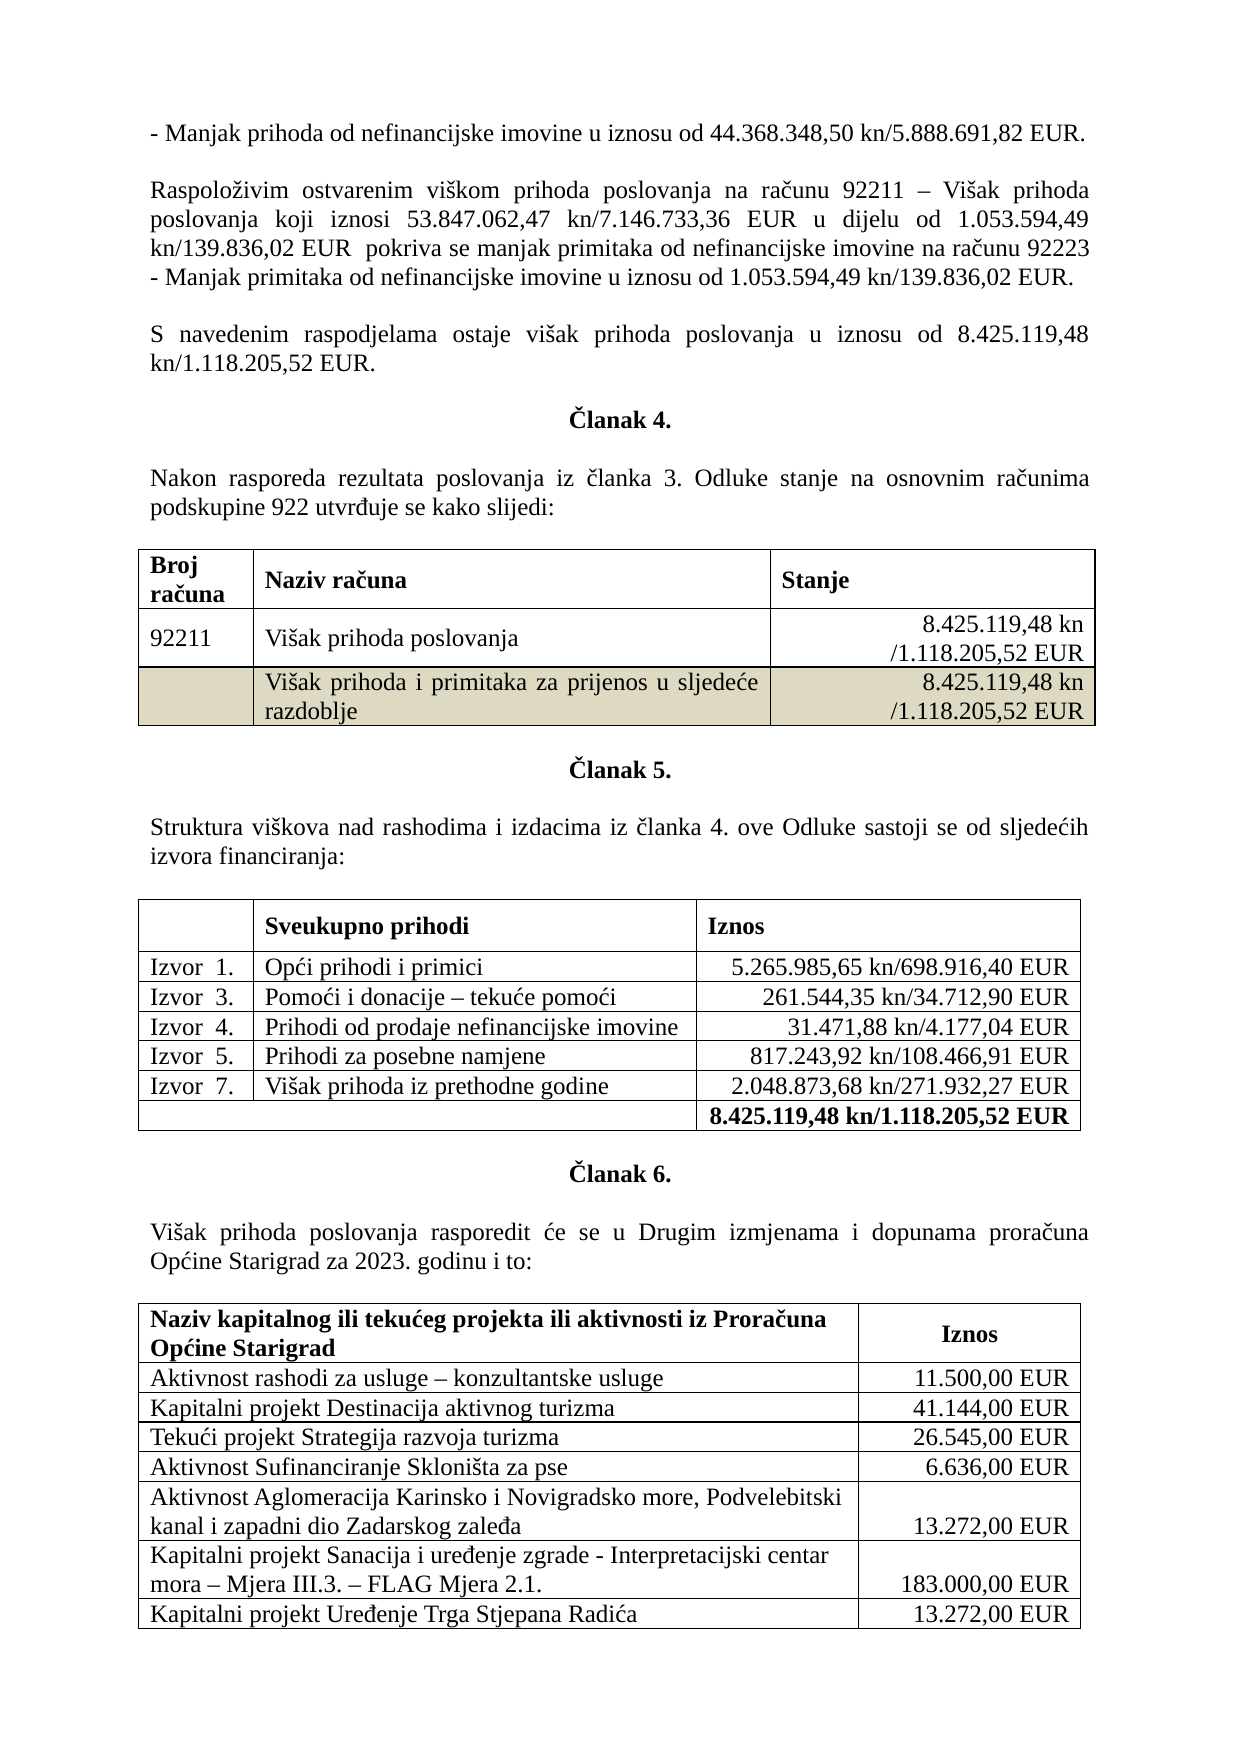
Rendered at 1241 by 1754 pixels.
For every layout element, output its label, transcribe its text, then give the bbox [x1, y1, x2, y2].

table_cell 8.425.119,48 kn /1.118.205,52 EUR [771, 609, 1094, 666]
table_header Sveukupno prihodi [254, 900, 696, 951]
text Višak prihoda poslovanja rasporedit će se u Drugim izmjenama i dopunama proračuna Općine Starigrad za 2023. godinu i to: [150, 1217, 1090, 1274]
table_cell Kapitalni projekt Sanacija i uređenje zgrade - Interpretacijski centar mora – Mjera III.3. – FLAG Mjera 2.1. [139, 1541, 858, 1598]
table_cell Višak prihoda iz prethodne godine [254, 1071, 696, 1100]
table_cell 5.265.985,65 kn/698.916,40 EUR [697, 952, 1080, 981]
table_cell Prihodi od prodaje nefinancijske imovine [254, 1012, 696, 1040]
table_header Iznos [697, 900, 1080, 951]
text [150, 118, 1090, 147]
table_cell 6.636,00 EUR [859, 1452, 1080, 1481]
table_cell 8.425.119,48 kn /1.118.205,52 EUR [771, 668, 1094, 725]
table_cell Izvor 5. [139, 1041, 253, 1070]
table_header Naziv računa [254, 550, 770, 608]
table_cell 13.272,00 EUR [859, 1482, 1080, 1539]
table_header Stanje [771, 550, 1094, 608]
table_cell Aktivnost rashodi za usluge – konzultantske usluge [139, 1363, 858, 1392]
table_cell Izvor 1. [139, 952, 253, 981]
table_cell Prihodi za posebne namjene [254, 1041, 696, 1070]
table_cell 13.272,00 EUR [859, 1599, 1080, 1628]
table_header Iznos [859, 1304, 1080, 1362]
table_cell Izvor 4. [139, 1012, 253, 1040]
text Članak 6. [150, 1159, 1090, 1188]
table_cell 817.243,92 kn/108.466,91 EUR [697, 1041, 1080, 1070]
table_cell Višak prihoda i primitaka za prijenos u sljedeće razdoblje [254, 668, 770, 725]
table_cell Izvor 3. [139, 982, 253, 1011]
table_cell 8.425.119,48 kn/1.118.205,52 EUR [697, 1101, 1080, 1130]
table_cell 261.544,35 kn/34.712,90 EUR [697, 982, 1080, 1011]
table_cell Opći prihodi i primici [254, 952, 696, 981]
text Struktura viškova nad rashodima i izdacima iz članka 4. ove Odluke sastoji se od sljedećih izvora financiranja: [150, 812, 1090, 870]
table_header Broj računa [139, 550, 253, 608]
table_cell Kapitalni projekt Uređenje Trga Stjepana Radića [139, 1599, 858, 1628]
text Nakon rasporeda rezultata poslovanja iz članka 3. Odluke stanje na osnovnim računima podskupine 922 utvrđuje se kako slijedi: [150, 463, 1090, 521]
table_cell Tekući projekt Strategija razvoja turizma [139, 1423, 858, 1451]
table_cell 26.545,00 EUR [859, 1423, 1080, 1451]
table_cell Aktivnost Aglomeracija Karinsko i Novigradsko more, Podvelebitski kanal i zapadni dio Zadarskog zaleđa [139, 1482, 858, 1539]
table_cell Višak prihoda poslovanja [254, 609, 770, 666]
text Članak 4. [150, 406, 1090, 434]
table_cell Kapitalni projekt Destinacija aktivnog turizma [139, 1393, 858, 1421]
table_header [139, 900, 253, 951]
table_cell 2.048.873,68 kn/271.932,27 EUR [697, 1071, 1080, 1100]
text S navedenim raspodjelama ostaje višak prihoda poslovanja u iznosu od 8.425.119,48 kn/1.118.205,52 EUR. [150, 319, 1090, 377]
table_header Naziv kapitalnog ili tekućeg projekta ili aktivnosti iz Proračuna Općine Starigrad [139, 1304, 858, 1362]
table_cell Izvor 7. [139, 1071, 253, 1100]
table_cell 11.500,00 EUR [859, 1363, 1080, 1392]
table_cell 41.144,00 EUR [859, 1393, 1080, 1421]
table_cell 31.471,88 kn/4.177,04 EUR [697, 1012, 1080, 1040]
table_cell 183.000,00 EUR [859, 1541, 1080, 1598]
table_cell Pomoći i donacije – tekuće pomoći [254, 982, 696, 1011]
table_cell 92211 [139, 609, 253, 666]
text Članak 5. [150, 755, 1090, 783]
table_cell [139, 668, 253, 725]
table_cell Aktivnost Sufinanciranje Skloništa za pse [139, 1452, 858, 1481]
text Raspoloživim ostvarenim viškom prihoda poslovanja na računu 92211 – Višak prihoda poslovanja koji iznosi 53.847.062,47 kn/7.146.733,36 EUR u dijelu od 1.053.594,49 kn/139.836,02 EUR pokriva se manjak primitaka od nefinancijske imovine na računu 92223 - Manjak primitaka od nefinancijske imovine u iznosu od 1.053.594,49 kn/139.836,02 EUR. [150, 176, 1090, 291]
table_cell [139, 1101, 696, 1130]
